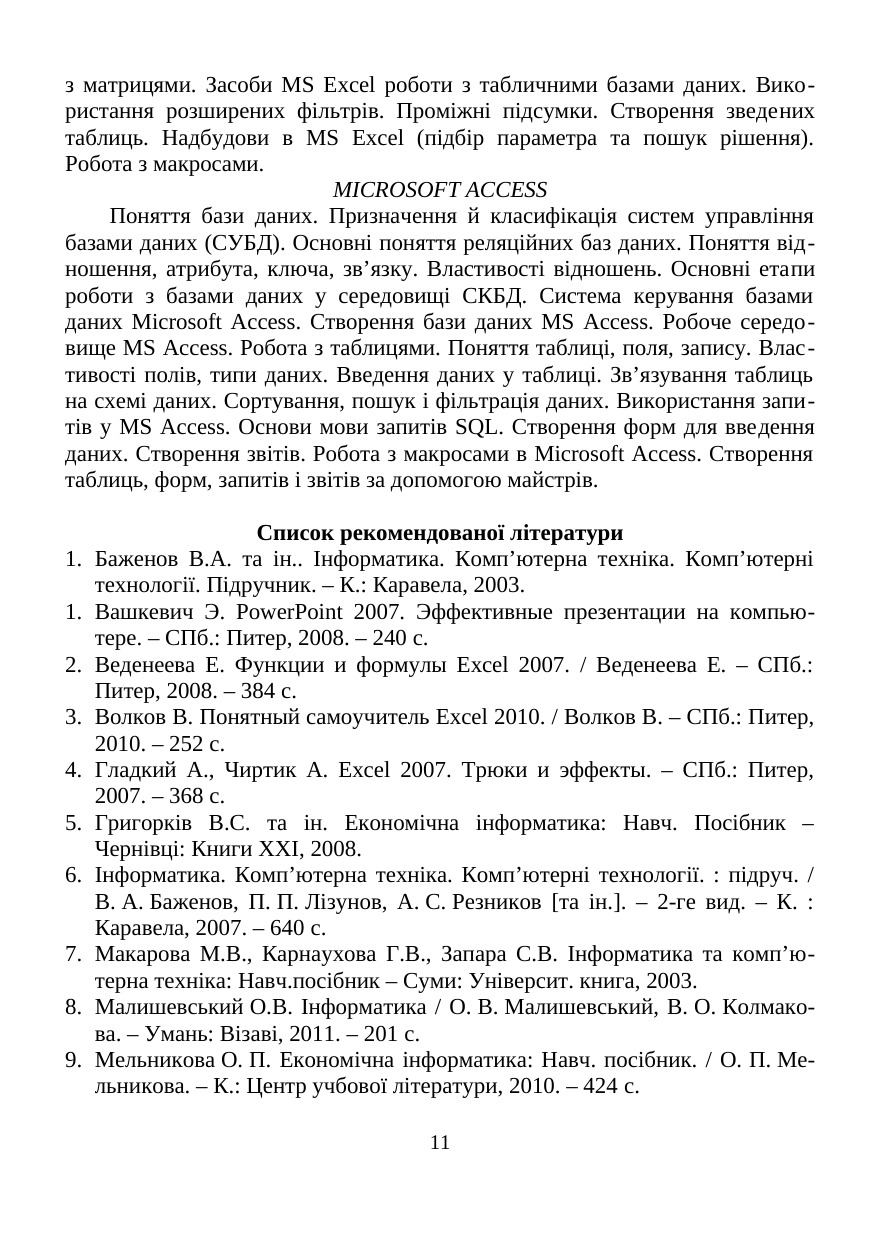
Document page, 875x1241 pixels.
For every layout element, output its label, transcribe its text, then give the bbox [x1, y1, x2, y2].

list Макарова М.В., Карнаухова Г.В., Запара С.В. Інформатика та комп’ютерна техніка: Навч.посібник – Суми: Університ. книга, 2003. [65, 941, 815, 993]
list Григорків В.С. та ін. Економічна інформатика: Навч. Посібник – Чернівці: Книги ХХІ, 2008. [65, 809, 815, 861]
text Список рекомендованої літератури [65, 519, 815, 545]
list Веденеева Е. Функции и формулы Excel 2007. / Веденеева Е. – СПб.: Питер, 2008. – 384 с. [65, 651, 815, 703]
list Інформатика. Комп’ютерна техніка. Комп’ютерні технології. : підруч. / В. А. Баженов, П. П. Лізунов, А. С. Резников [та ін.]. – 2-ге вид. – К. : Каравела, 2007. – 640 с. [65, 861, 815, 941]
list Гладкий А., Чиртик А. Excel 2007. Трюки и эффекты. – СПб.: Питер, 2007. – 368 с. [65, 756, 815, 809]
list Малишевський О.В. Інформатика / О. В. Малишевський, В. О. Колмакова. – Умань: Візаві, 2011. – 201 с. [65, 993, 815, 1046]
text MICROSOFT ACCESS [65, 176, 815, 203]
list Волков В. Понятный самоучитель Excel 2010. / Волков В. – СПб.: Питер, 2010. – 252 с. [65, 703, 815, 756]
text Поняття бази даних. Призначення й класифікація систем управління базами даних (СУБД). Основні поняття реляційних баз даних. Поняття відношення, атрибута, ключа, зв’язку. Властивості відношень. Основні етапи роботи з базами даних у середовищі СКБД. Система керування базами даних Microsoft Access. Створення бази даних MS Access. Робоче середовище MS Access. Робота з таблицями. Поняття таблиці, поля, запису. Властивості полів, типи даних. Введення даних у таблиці. Зв’язування таблиць на схемі даних. Сортування, пошук і фільтрація даних. Використання запитів у MS Access. Основи мови запитів SQL. Створення форм для введення даних. Створення звітів. Робота з макросами в Microsoft Access. Створення таблиць, форм, запитів і звітів за допомогою майстрів. [65, 203, 815, 492]
list Баженов В.А. та ін.. Інформатика. Комп’ютерна техніка. Комп’ютерні технології. Підручник. – К.: Каравела, 2003. [65, 545, 815, 598]
list Вашкевич Э. PowerPoint 2007. Эффективные презентации на компьютере. – СПб.: Питер, 2008. – 240 с. [65, 598, 815, 651]
list Мельникова О. П. Економічна інформатика: Навч. посібник. / О. П. Мельникова. – К.: Центр учбової літератури, 2010. – 424 с. [65, 1046, 815, 1099]
